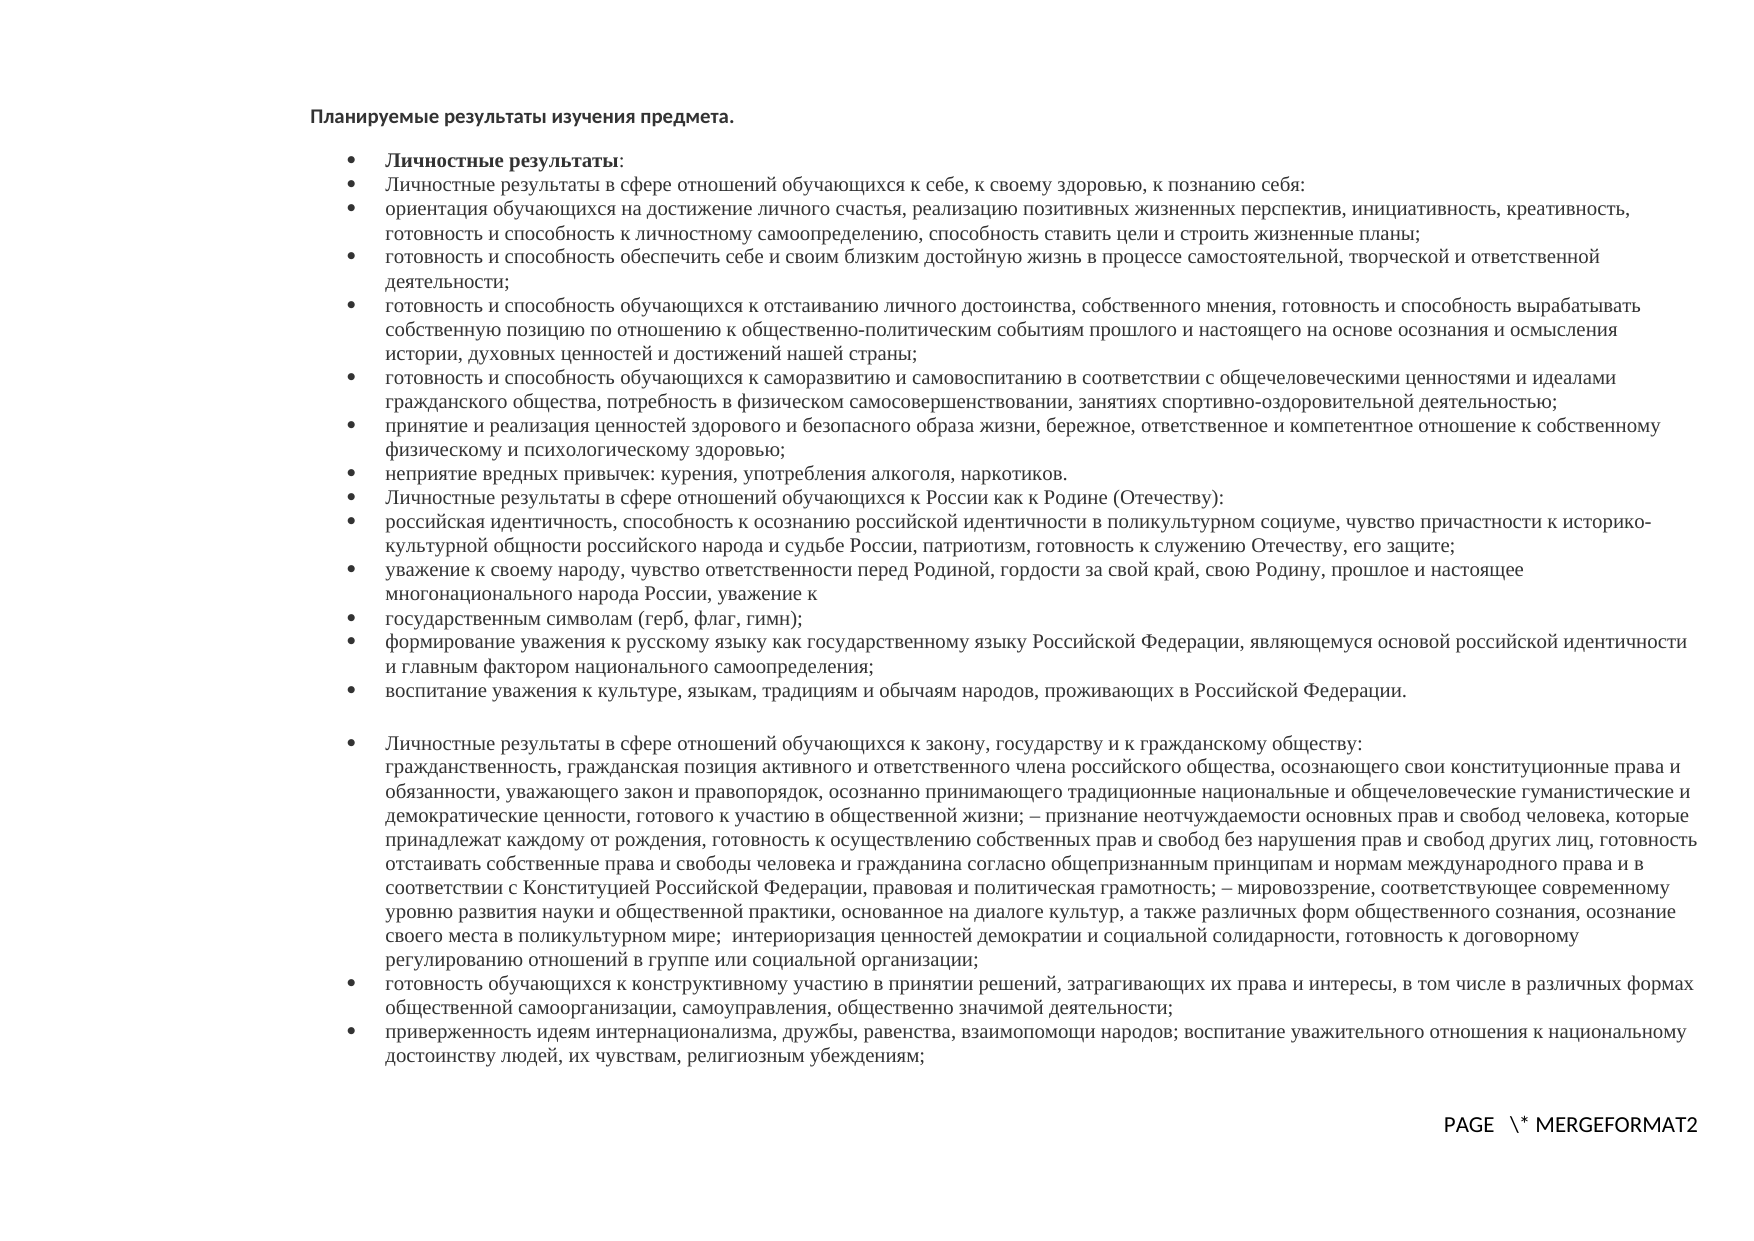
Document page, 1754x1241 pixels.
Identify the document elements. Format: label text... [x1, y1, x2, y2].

list государственным символам (герб, флаг, гимн); [348, 605, 1698, 629]
list Личностные результаты: [348, 148, 1698, 172]
list российская идентичность, способность к осознанию российской идентичности в поликультурном социуме, чувство причастности к историко-культурной общности российского народа и судьбе России, патриотизм, готовность к служению Отечеству, его защите; [348, 509, 1698, 557]
list готовность и способность обеспечить себе и своим близким достойную жизнь в процессе самостоятельной, творческой и ответственной деятельности; [348, 244, 1698, 293]
list приверженность идеям интернационализма, дружбы, равенства, взаимопомощи народов; воспитание уважительного отношения к национальному достоинству людей, их чувствам, религиозным убеждениям; [348, 1019, 1698, 1067]
list формирование уважения к русскому языку как государственному языку Российской Федерации, являющемуся основой российской идентичности и главным фактором национального самоопределения; [348, 629, 1698, 678]
list неприятие вредных привычек: курения, употребления алкоголя, наркотиков. [348, 461, 1698, 485]
list Личностные результаты в сфере отношений обучающихся к России как к Родине (Отечеству): [348, 485, 1698, 509]
list уважение к своему народу, чувство ответственности перед Родиной, гордости за свой край, свою Родину, прошлое и настоящее многонационального народа России, уважение к [348, 557, 1698, 605]
list гражданственность, гражданская позиция активного и ответственного члена российского общества, осознающего свои конституционные права и обязанности, уважающего закон и правопорядок, осознанно принимающего традиционные национальные и общечеловеческие гуманистические и демократические ценности, готового к участию в общественной жизни; – признание неотчуждаемости основных прав и свобод человека, которые принадлежат каждому от рождения, готовность к осуществлению собственных прав и свобод без нарушения прав и свобод других лиц, готовность отстаивать собственные права и свободы человека и гражданина согласно общепризнанным принципам и нормам международного права и в соответствии с Конституцией Российской Федерации, правовая и политическая грамотность; – мировоззрение, соответствующее современному уровню развития науки и общественной практики, основанное на диалоге культур, а также различных форм общественного сознания, осознание своего места в поликультурном мире; интериоризация ценностей демократии и социальной солидарности, готовность к договорному регулированию отношений в группе или социальной организации; [385, 754, 1698, 971]
text Планируемые результаты изучения предмета. [310, 103, 1698, 129]
list Личностные результаты в сфере отношений обучающихся к закону, государству и к гражданскому обществу: [348, 730, 1698, 754]
list воспитание уважения к культуре, языкам, традициям и обычаям народов, проживающих в Российской Федерации. [348, 678, 1698, 702]
list готовность и способность обучающихся к саморазвитию и самовоспитанию в соответствии с общечеловеческими ценностями и идеалами гражданского общества, потребность в физическом самосовершенствовании, занятиях спортивно-оздоровительной деятельностью; [348, 365, 1698, 413]
list принятие и реализация ценностей здорового и безопасного образа жизни, бережное, ответственное и компетентное отношение к собственному физическому и психологическому здоровью; [348, 413, 1698, 461]
list готовность и способность обучающихся к отстаиванию личного достоинства, собственного мнения, готовность и способность вырабатывать собственную позицию по отношению к общественно-политическим событиям прошлого и настоящего на основе осознания и осмысления истории, духовных ценностей и достижений нашей страны; [348, 293, 1698, 365]
list ориентация обучающихся на достижение личного счастья, реализацию позитивных жизненных перспектив, инициативность, креативность, готовность и способность к личностному самоопределению, способность ставить цели и строить жизненные планы; [348, 196, 1698, 244]
list Личностные результаты в сфере отношений обучающихся к себе, к своему здоровью, к познанию себя: [348, 172, 1698, 196]
list готовность обучающихся к конструктивному участию в принятии решений, затрагивающих их права и интересы, в том числе в различных формах общественной самоорганизации, самоуправления, общественно значимой деятельности; [348, 971, 1698, 1019]
